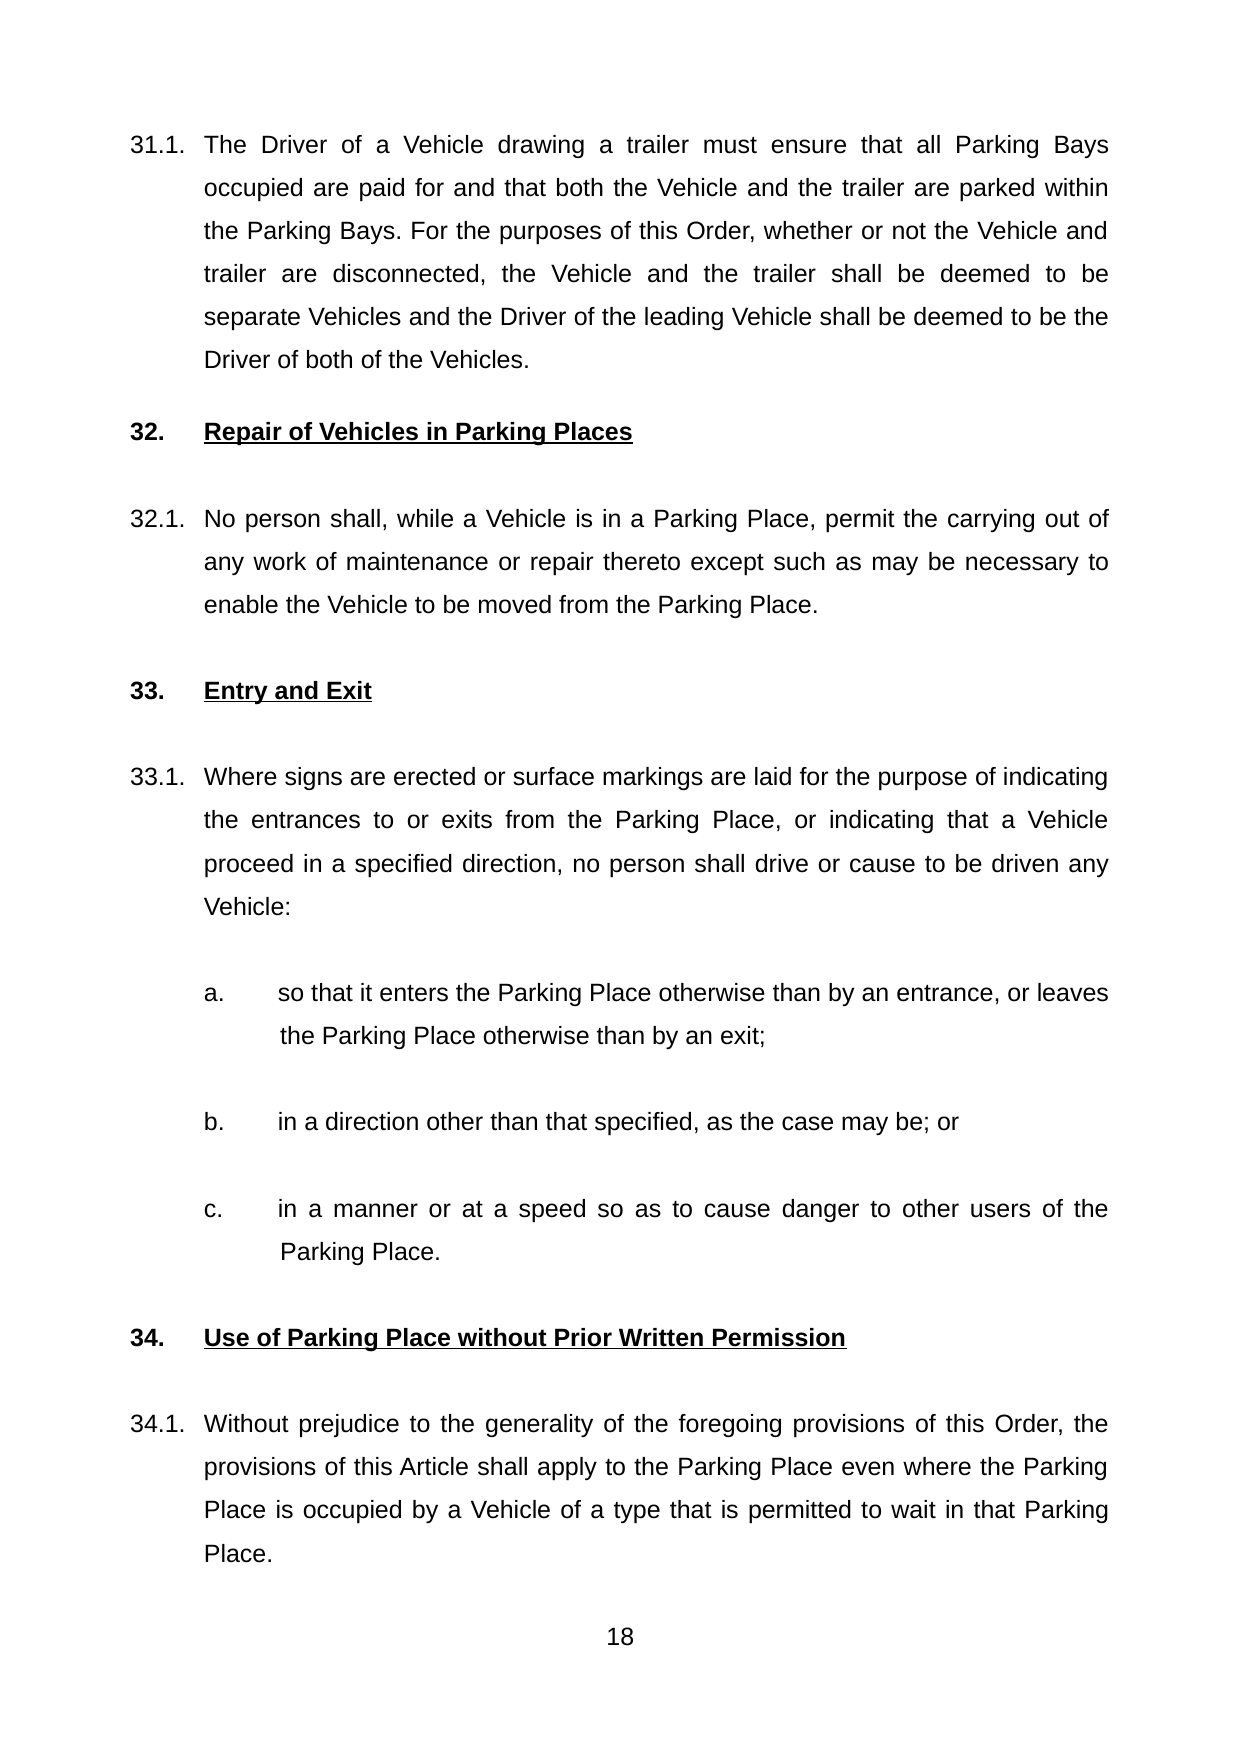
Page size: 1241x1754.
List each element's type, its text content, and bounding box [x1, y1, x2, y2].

list in a manner or at a speed so as to cause danger to other users of the Parking Place. [204, 1194, 1110, 1266]
list Use of Parking Place without Prior Written Permission [130, 1323, 1110, 1352]
list Repair of Vehicles in Parking Places [130, 417, 1110, 446]
list so that it enters the Parking Place otherwise than by an entrance, or leaves the Parking Place otherwise than by an exit; [204, 978, 1110, 1050]
list No person shall, while a Vehicle is in a Parking Place, permit the carrying out of any work of maintenance or repair thereto except such as may be necessary to enable the Vehicle to be moved from the Parking Place. [130, 504, 1110, 619]
list Entry and Exit [130, 676, 1110, 705]
list Where signs are erected or surface markings are laid for the purpose of indicating the entrances to or exits from the Parking Place, or indicating that a Vehicle proceed in a specified direction, no person shall drive or cause to be driven any Vehicle: [130, 762, 1110, 921]
list in a direction other than that specified, as the case may be; or [204, 1107, 1110, 1136]
list The Driver of a Vehicle drawing a trailer must ensure that all Parking Bays occupied are paid for and that both the Vehicle and the trailer are parked within the Parking Bays. For the purposes of this Order, whether or not the Vehicle and trailer are disconnected, the Vehicle and the trailer shall be deemed to be separate Vehicles and the Driver of the leading Vehicle shall be deemed to be the Driver of both of the Vehicles. [130, 130, 1110, 374]
list Without prejudice to the generality of the foregoing provisions of this Order, the provisions of this Article shall apply to the Parking Place even where the Parking Place is occupied by a Vehicle of a type that is permitted to wait in that Parking Place. [130, 1409, 1110, 1567]
